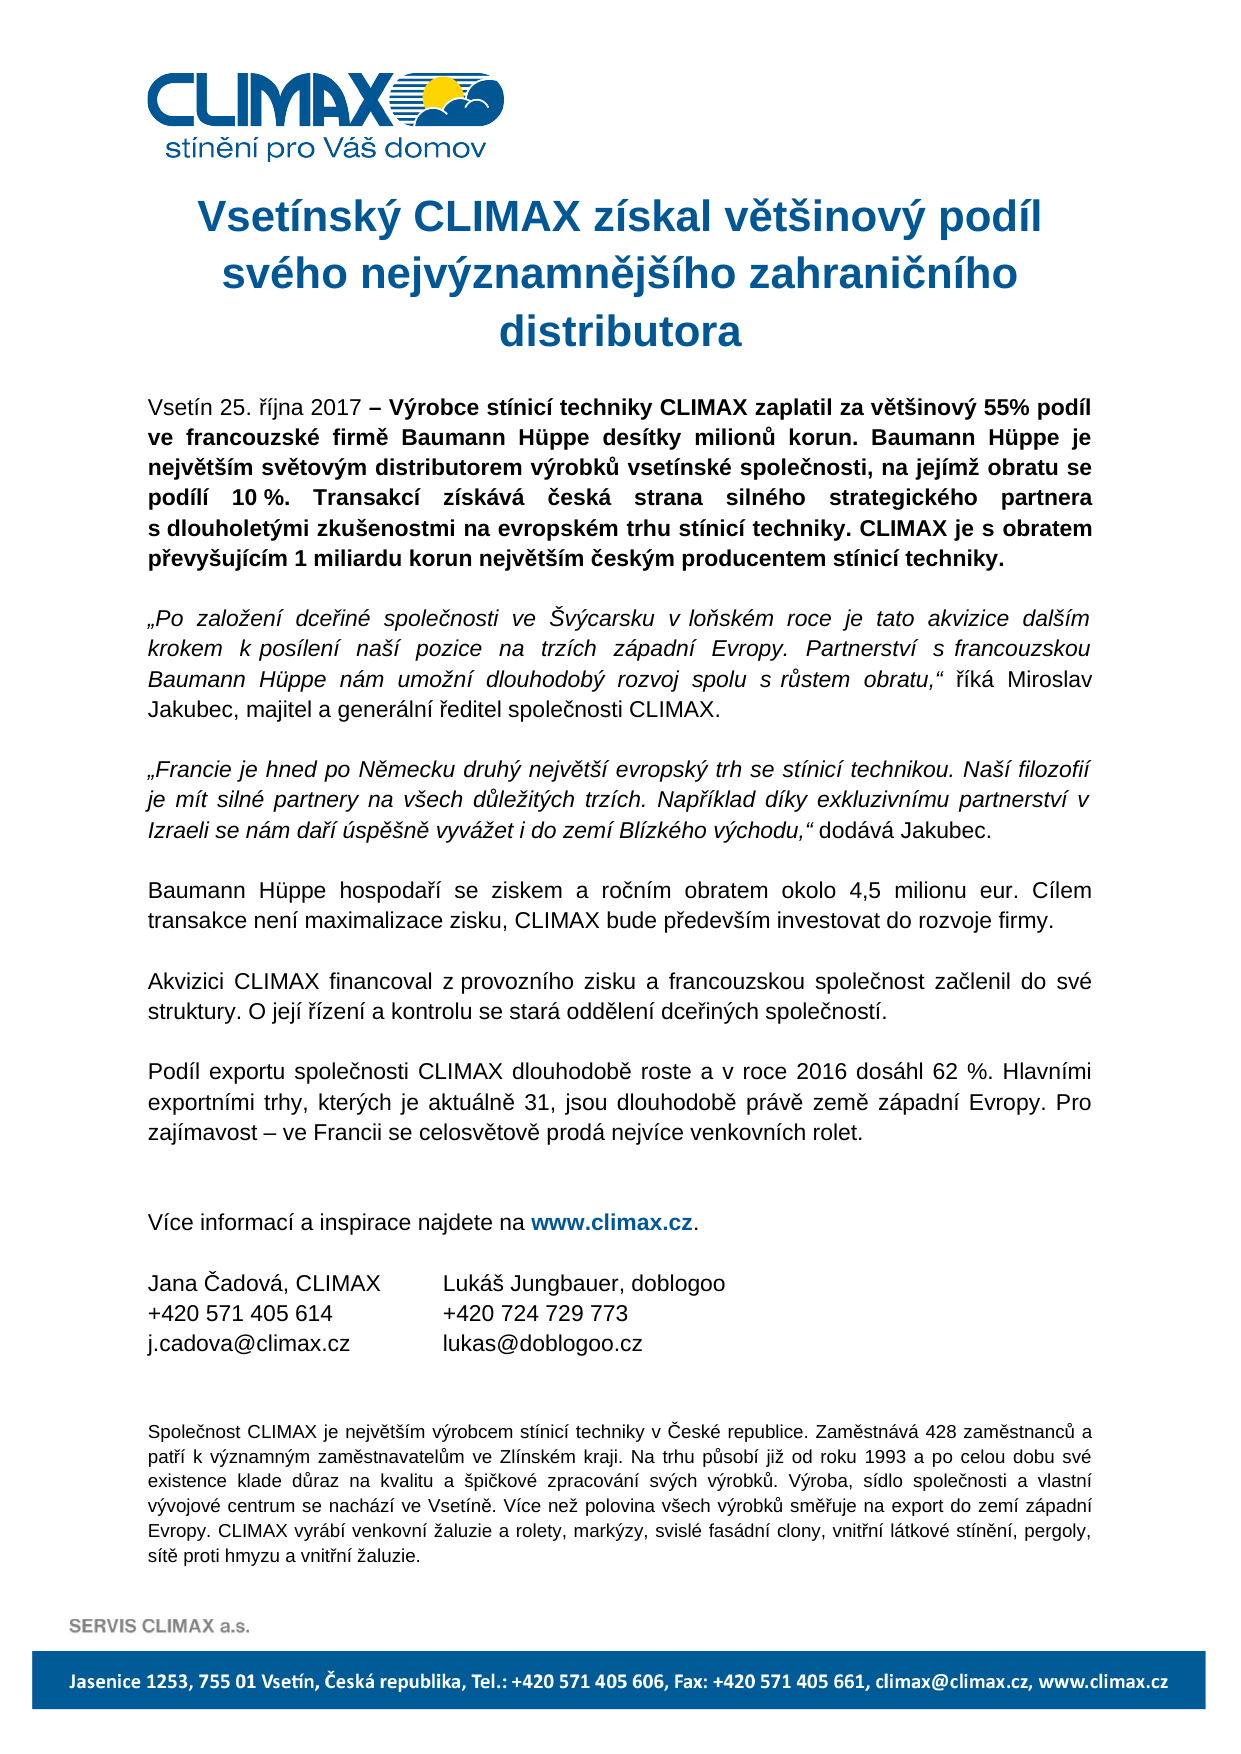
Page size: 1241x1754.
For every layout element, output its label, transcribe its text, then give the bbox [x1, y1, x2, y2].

text Jana Čadová, CLIMAX Lukáš Jungbauer, doblogoo [148, 1270, 1093, 1296]
text Společnost CLIMAX je největším výrobcem stínicí techniky v České republice. Zaměstnává 428 zaměstnanců a patří k významným zaměstnavatelům ve Zlínském kraji. Na trhu působí již od roku 1993 a po celou dobu své existence klade důraz na kvalitu a špičkové zpracování svých výrobků. Výroba, sídlo společnosti a vlastní vývojové centrum se nachází ve Vsetíně. Více než polovina všech výrobků směřuje na export do zemí západní Evropy. CLIMAX vyrábí venkovní žaluzie a rolety, markýzy, svislé fasádní clony, vnitřní látkové stínění, pergoly, sítě proti hmyzu a vnitřní žaluzie. [148, 1421, 1093, 1566]
text +420 571 405 614 +420 724 729 773 [148, 1300, 1093, 1326]
text Baumann Hüppe hospodaří se ziskem a ročním obratem okolo 4,5 milionu eur. Cílem transakce není maximalizace zisku, CLIMAX bude především investovat do rozvoje firmy. [148, 877, 1093, 933]
text Více informací a inspirace najdete na www.climax.cz. [148, 1209, 1093, 1236]
text Podíl exportu společnosti CLIMAX dlouhodobě roste a v roce 2016 dosáhl 62 %. Hlavními exportními trhy, kterých je aktuálně 31, jsou dlouhodobě právě země západní Evropy. Pro zajímavost – ve Francii se celosvětově prodá nejvíce venkovních rolet. [148, 1058, 1093, 1145]
text Akvizici CLIMAX financoval z provozního zisku a francouzskou společnost začlenil do své struktury. O její řízení a kontrolu se stará oddělení dceřiných společností. [148, 968, 1093, 1024]
text „Po založení dceřiné společnosti ve Švýcarsku v loňském roce je tato akvizice dalším krokem k posílení naší pozice na trzích západní Evropy. Partnerství s francouzskou Baumann Hüppe nám umožní dlouhodobý rozvoj spolu s růstem obratu,“ říká Miroslav Jakubec, majitel a generální ředitel společnosti CLIMAX. [148, 605, 1093, 722]
text Vsetín 25. října 2017 – Výrobce stínicí techniky CLIMAX zaplatil za většinový 55% podíl ve francouzské firmě Baumann Hüppe desítky milionů korun. Baumann Hüppe je největším světovým distributorem výrobků vsetínské společnosti, na jejímž obratu se podílí 10 %. Transakcí získává česká strana silného strategického partnera s dlouholetými zkušenostmi na evropském trhu stínicí techniky. CLIMAX je s obratem převyšujícím 1 miliardu korun největším českým producentem stínicí techniky. [148, 394, 1093, 571]
text „Francie je hned po Německu druhý největší evropský trh se stínicí technikou. Naší filozofií je mít silné partnery na všech důležitých trzích. Například díky exkluzivnímu partnerství v Izraeli se nám daří úspěšně vyvážet i do zemí Blízkého východu,“ dodává Jakubec. [148, 756, 1093, 843]
text j.cadova@climax.cz lukas@doblogoo.cz [148, 1330, 1093, 1356]
picture [147, 73, 504, 162]
text Vsetínský CLIMAX získal většinový podíl svého nejvýznamnějšího zahraničního distributora [148, 190, 1093, 356]
picture [29, 1619, 1211, 1713]
